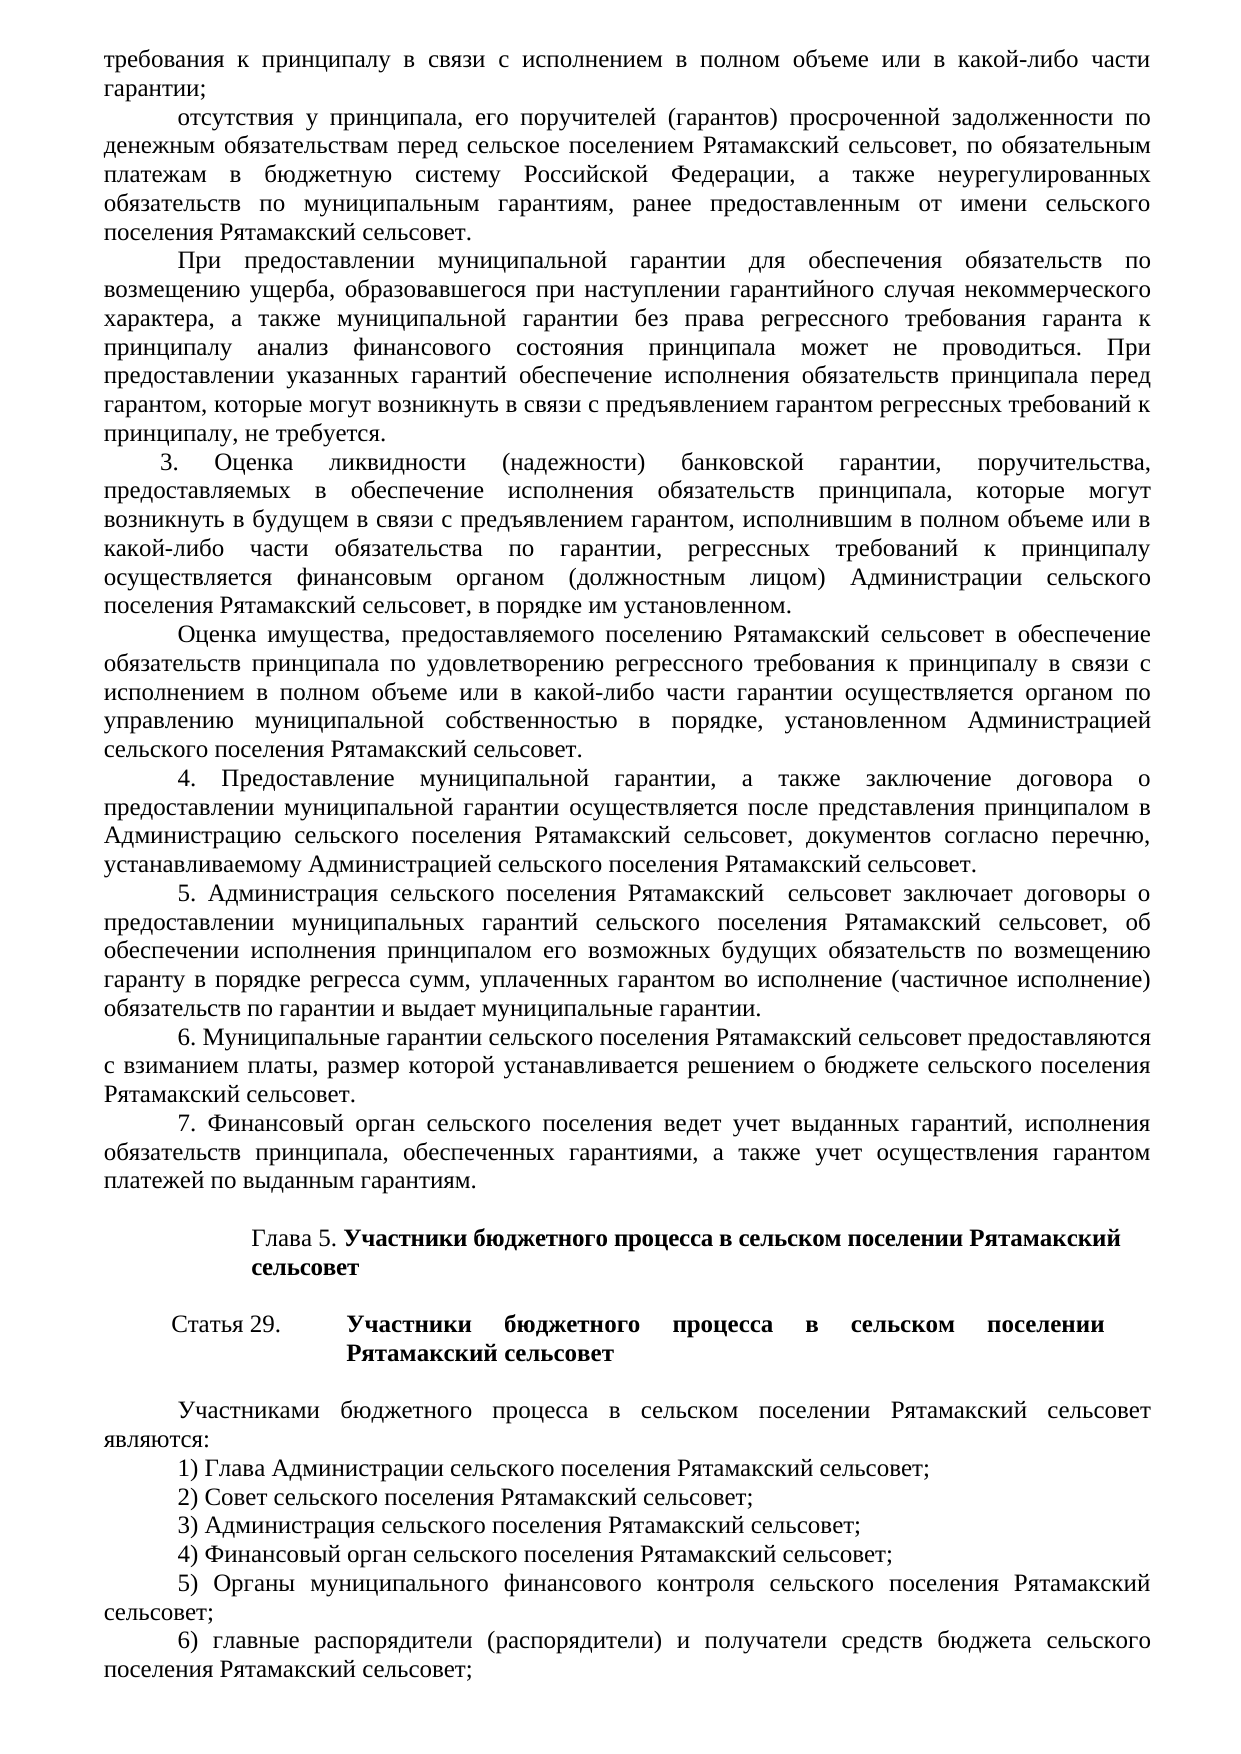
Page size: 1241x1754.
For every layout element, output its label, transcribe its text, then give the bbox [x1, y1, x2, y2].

title Глава 5. Участники бюджетного процесса в сельском поселении Рятамакский сельсовет [251, 1223, 1152, 1281]
text 5) Органы муниципального финансового контроля сельского поселения Рятамакский сельсовет; [103, 1568, 1152, 1626]
text 5. Администрация сельского поселения Рятамакский сельсовет заключает договоры о предоставлении муниципальных гарантий сельского поселения Рятамакский сельсовет, об обеспечении исполнения принципалом его возможных будущих обязательств по возмещению гаранту в порядке регресса сумм, уплаченных гарантом во исполнение (частичное исполнение) обязательств по гарантии и выдает муниципальные гарантии. [103, 878, 1152, 1022]
text 1) Глава Администрации сельского поселения Рятамакский сельсовет; [103, 1453, 1152, 1482]
text 4. Предоставление муниципальной гарантии, а также заключение договора о предоставлении муниципальной гарантии осуществляется после представления принципалом в Администрацию сельского поселения Рятамакский сельсовет, документов согласно перечню, устанавливаемому Администрацией сельского поселения Рятамакский сельсовет. [103, 763, 1152, 878]
text 4) Финансовый орган сельского поселения Рятамакский сельсовет; [103, 1539, 1152, 1568]
table_header Статья 29. [160, 1309, 335, 1367]
text отсутствия у принципала, его поручителей (гарантов) просроченной задолженности по денежным обязательствам перед сельское поселением Рятамакский сельсовет, по обязательным платежам в бюджетную систему Российской Федерации, а также неурегулированных обязательств по муниципальным гарантиям, ранее предоставленным от имени сельского поселения Рятамакский сельсовет. [103, 102, 1152, 246]
text 3. Оценка ликвидности (надежности) банковской гарантии, поручительства, предоставляемых в обеспечение исполнения обязательств принципала, которые могут возникнуть в будущем в связи с предъявлением гарантом, исполнившим в полном объеме или в какой-либо части обязательства по гарантии, регрессных требований к принципалу осуществляется финансовым органом (должностным лицом) Администрации сельского поселения Рятамакский сельсовет, в порядке им установленном. [103, 447, 1152, 619]
text Оценка имущества, предоставляемого поселению Рятамакский сельсовет в обеспечение обязательств принципала по удовлетворению регрессного требования к принципалу в связи с исполнением в полном объеме или в какой-либо части гарантии осуществляется органом по управлению муниципальной собственностью в порядке, установленном Администрацией сельского поселения Рятамакский сельсовет. [103, 619, 1152, 763]
text 6) главные распорядители (распорядители) и получатели средств бюджета сельского поселения Рятамакский сельсовет; [103, 1626, 1152, 1683]
text 2) Совет сельского поселения Рятамакский сельсовет; [103, 1482, 1152, 1511]
text Участниками бюджетного процесса в сельском поселении Рятамакский сельсовет являются: [103, 1396, 1152, 1453]
text При предоставлении муниципальной гарантии для обеспечения обязательств по возмещению ущерба, образовавшегося при наступлении гарантийного случая некоммерческого характера, а также муниципальной гарантии без права регрессного требования гаранта к принципалу анализ финансового состояния принципала может не проводиться. При предоставлении указанных гарантий обеспечение исполнения обязательств принципала перед гарантом, которые могут возникнуть в связи с предъявлением гарантом регрессных требований к принципалу, не требуется. [103, 246, 1152, 447]
text 3) Администрация сельского поселения Рятамакский сельсовет; [103, 1511, 1152, 1539]
text 6. Муниципальные гарантии сельского поселения Рятамакский сельсовет предоставляются с взиманием платы, размер которой устанавливается решением о бюджете сельского поселения Рятамакский сельсовет. [103, 1022, 1152, 1108]
text 7. Финансовый орган сельского поселения ведет учет выданных гарантий, исполнения обязательств принципала, обеспеченных гарантиями, а также учет осуществления гарантом платежей по выданным гарантиям. [103, 1108, 1152, 1194]
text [103, 44, 1152, 102]
table_header Участники бюджетного процесса в сельском поселении Рятамакский сельсовет [335, 1309, 1116, 1367]
